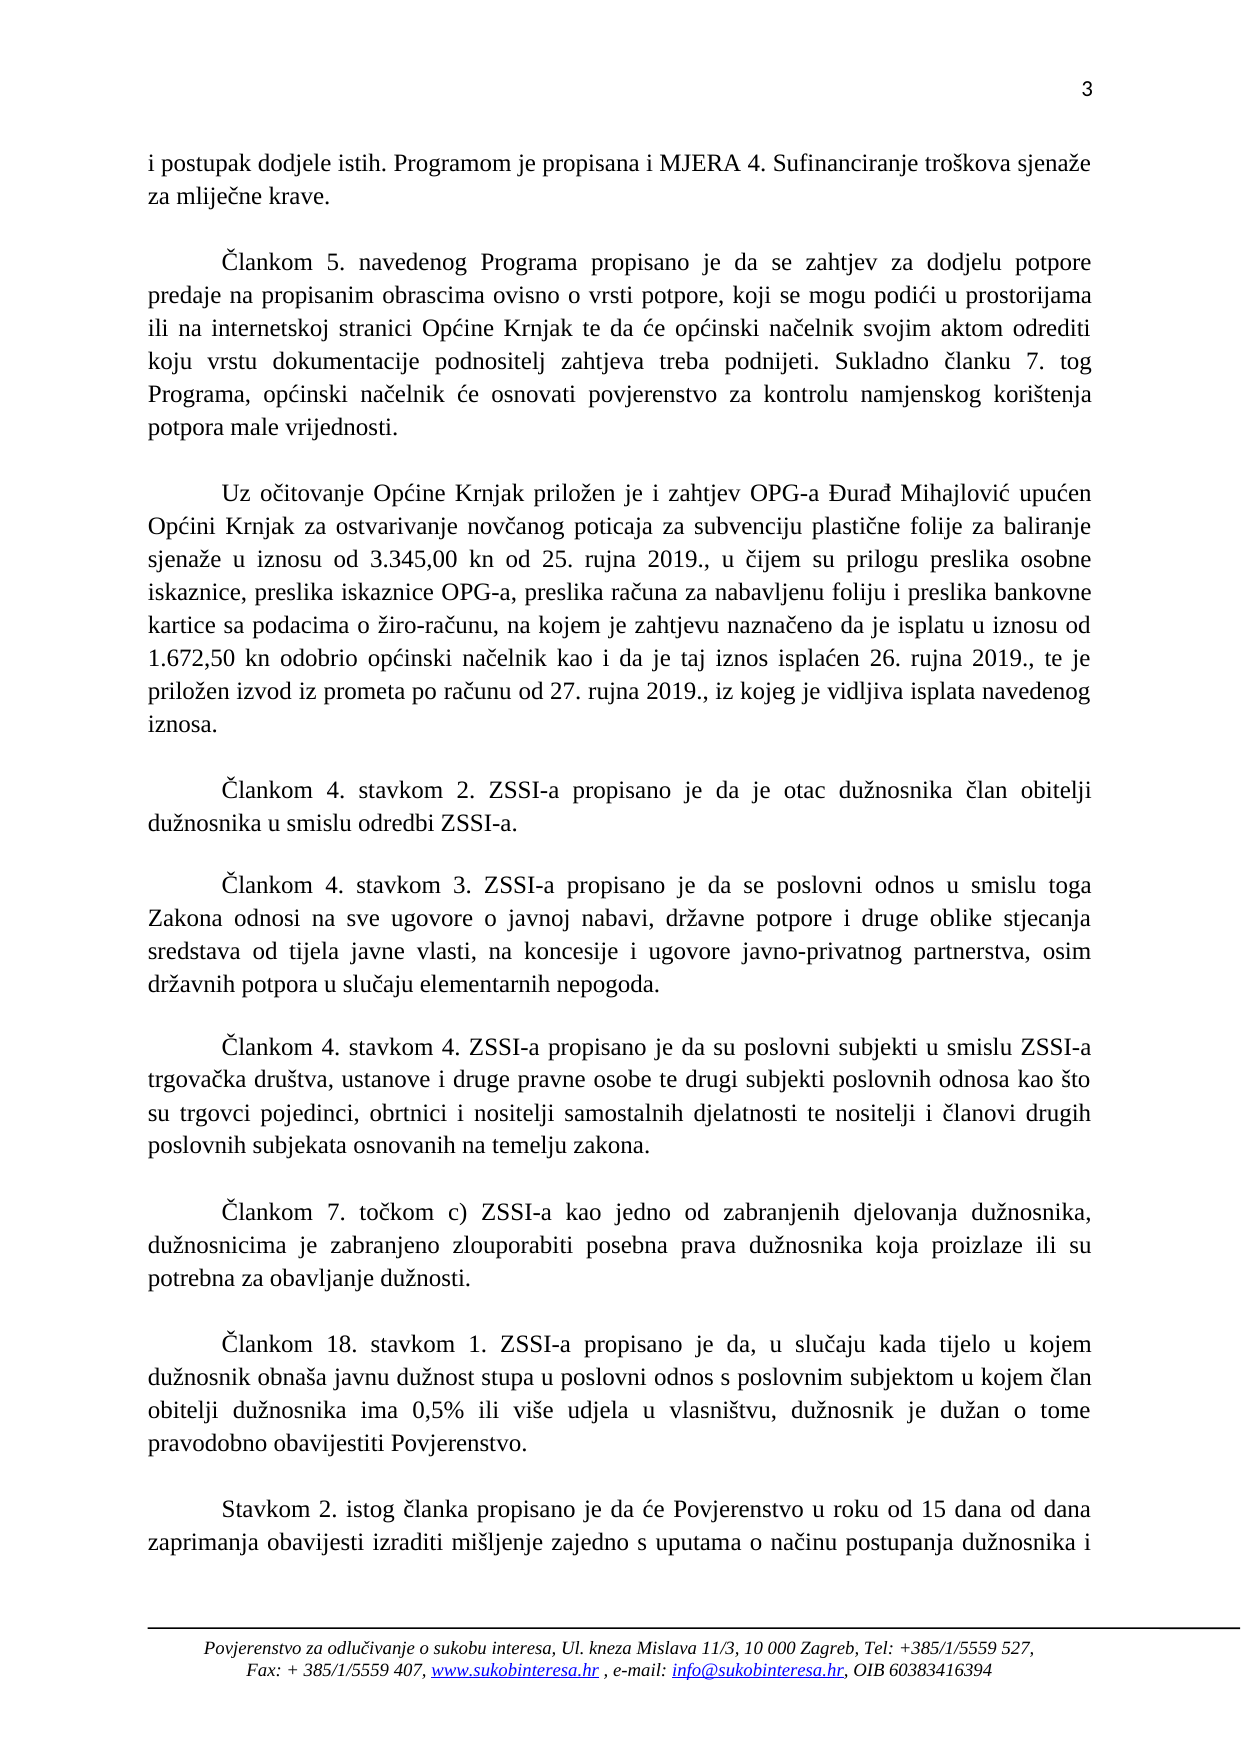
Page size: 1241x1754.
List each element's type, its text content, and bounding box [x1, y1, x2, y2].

text Člankom 4. stavkom 3. ZSSI-a propisano je da se poslovni odnos u smislu toga Zakona odnosi na sve ugovore o javnoj nabavi, državne potpore i druge oblike stjecanja sredstava od tijela javne vlasti, na koncesije i ugovore javno-privatnog partnerstva, osim državnih potpora u slučaju elementarnih nepogoda. [148, 870, 1092, 998]
text Člankom 4. stavkom 4. ZSSI-a propisano je da su poslovni subjekti u smislu ZSSI-a trgovačka društva, ustanove i druge pravne osobe te drugi subjekti poslovnih odnosa kao što su trgovci pojedinci, obrtnici i nositelji samostalnih djelatnosti te nositelji i članovi drugih poslovnih subjekata osnovanih na temelju zakona. [148, 1032, 1092, 1159]
text Člankom 4. stavkom 2. ZSSI-a propisano je da je otac dužnosnika član obitelji dužnosnika u smislu odredbi ZSSI-a. [148, 775, 1092, 837]
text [148, 148, 1092, 209]
text Člankom 18. stavkom 1. ZSSI-a propisano je da, u slučaju kada tijelo u kojem dužnosnik obnaša javnu dužnost stupa u poslovni odnos s poslovnim subjektom u kojem član obitelji dužnosnika ima 0,5% ili više udjela u vlasništvu, dužnosnik je dužan o tome pravodobno obavijestiti Povjerenstvo. [148, 1329, 1092, 1457]
text Člankom 7. točkom c) ZSSI-a kao jedno od zabranjenih djelovanja dužnosnika, dužnosnicima je zabranjeno zlouporabiti posebna prava dužnosnika koja proizlaze ili su potrebna za obavljanje dužnosti. [148, 1197, 1092, 1291]
text Uz očitovanje Općine Krnjak priložen je i zahtjev OPG-a Đurađ Mihajlović upućen Općini Krnjak za ostvarivanje novčanog poticaja za subvenciju plastične folije za baliranje sjenaže u iznosu od 3.345,00 kn od 25. rujna 2019., u čijem su prilogu preslika osobne iskaznice, preslika iskaznice OPG-a, preslika računa za nabavljenu foliju i preslika bankovne kartice sa podacima o žiro-računu, na kojem je zahtjevu naznačeno da je isplatu u iznosu od 1.672,50 kn odobrio općinski načelnik kao i da je taj iznos isplaćen 26. rujna 2019., te je priložen izvod iz prometa po računu od 27. rujna 2019., iz kojeg je vidljiva isplata navedenog iznosa. [148, 478, 1092, 738]
text Člankom 5. navedenog Programa propisano je da se zahtjev za dodjelu potpore predaje na propisanim obrascima ovisno o vrsti potpore, koji se mogu podići u prostorijama ili na internetskoj stranici Općine Krnjak te da će općinski načelnik svojim aktom odrediti koju vrstu dokumentacije podnositelj zahtjeva treba podnijeti. Sukladno članku 7. tog Programa, općinski načelnik će osnovati povjerenstvo za kontrolu namjenskog korištenja potpora male vrijednosti. [148, 247, 1092, 441]
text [148, 1494, 1092, 1556]
